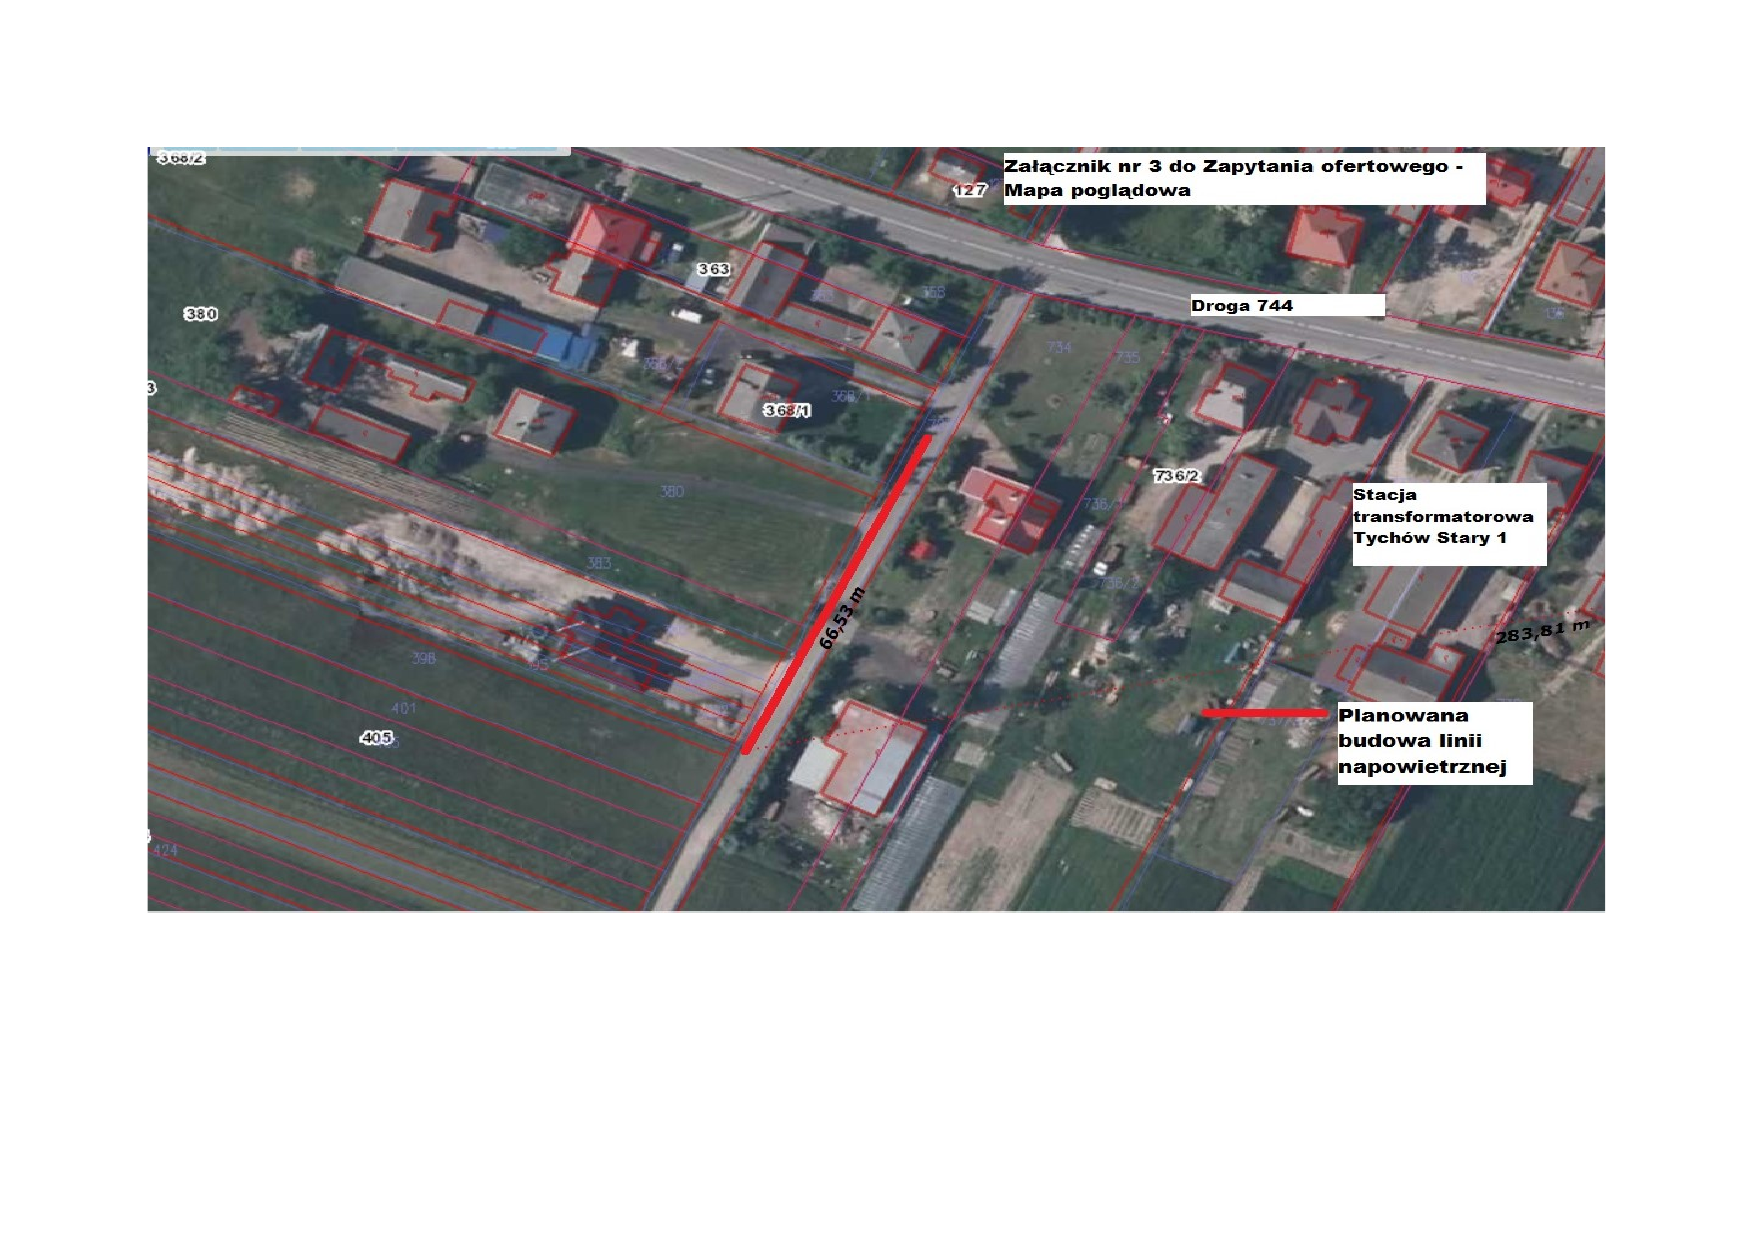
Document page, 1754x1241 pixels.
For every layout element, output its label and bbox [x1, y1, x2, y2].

picture [147, 147, 1605, 913]
